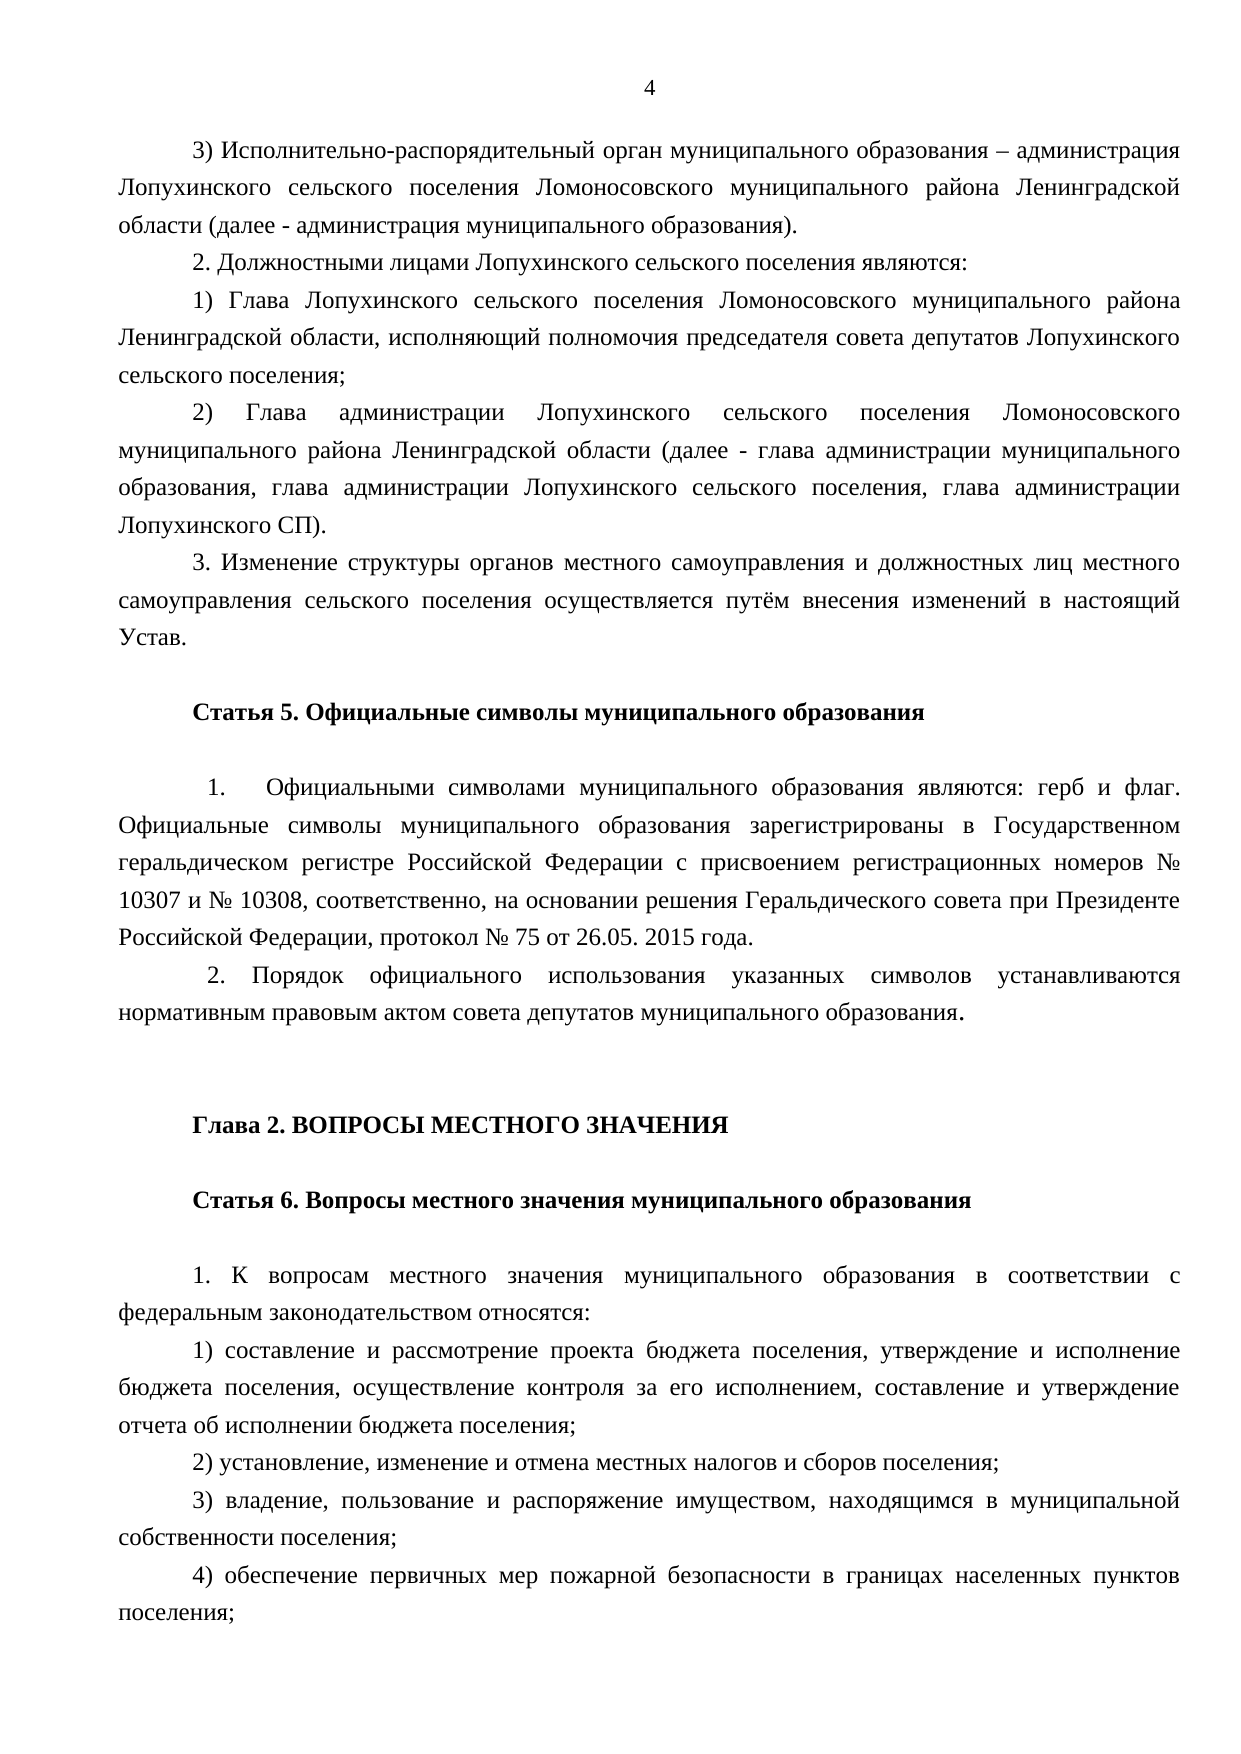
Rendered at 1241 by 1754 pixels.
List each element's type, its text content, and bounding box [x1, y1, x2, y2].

text 4) обеспечение первичных мер пожарной безопасности в границах населенных пунктов поселения; [118, 1553, 1181, 1628]
text 1. К вопросам местного значения муниципального образования в соответствии с федеральным законодательством относятся: [118, 1253, 1181, 1328]
text 3) владение, пользование и распоряжение имуществом, находящимся в муниципальной собственности поселения; [118, 1478, 1181, 1553]
text 1) Глава Лопухинского сельского поселения Ломоносовского муниципального района Ленинградской области, исполняющий полномочия председателя совета депутатов Лопухинского сельского поселения; [118, 278, 1181, 391]
text Глава 2. ВОПРОСЫ МЕСТНОГО ЗНАЧЕНИЯ [118, 1103, 1181, 1141]
text Статья 6. Вопросы местного значения муниципального образования [118, 1178, 1181, 1216]
list Официальными символами муниципального образования являются: герб и флаг. Официальные символы муниципального образования зарегистрированы в Государственном геральдическом регистре Российской Федерации с присвоением регистрационных номеров № 10307 и № 10308, соответственно, на основании решения Геральдического совета при Президенте Российской Федерации, протокол № 75 от 26.05. 2015 года. [118, 766, 1181, 953]
text 3. Изменение структуры органов местного самоуправления и должностных лиц местного самоуправления сельского поселения осуществляется путём внесения изменений в настоящий Устав. [118, 541, 1181, 653]
list 2. Порядок официального использования указанных символов устанавливаются нормативным правовым актом совета депутатов муниципального образования. [118, 953, 1181, 1028]
text 2) установление, изменение и отмена местных налогов и сборов поселения; [118, 1441, 1181, 1478]
text 2) Глава администрации Лопухинского сельского поселения Ломоносовского муниципального района Ленинградской области (далее - глава администрации муниципального образования, глава администрации Лопухинского сельского поселения, глава администрации Лопухинского СП). [118, 391, 1181, 541]
text 1) составление и рассмотрение проекта бюджета поселения, утверждение и исполнение бюджета поселения, осуществление контроля за его исполнением, составление и утверждение отчета об исполнении бюджета поселения; [118, 1328, 1181, 1441]
text 2. Должностными лицами Лопухинского сельского поселения являются: [118, 241, 1181, 278]
text Статья 5. Официальные символы муниципального образования [118, 691, 1181, 728]
text 3) Исполнительно-распорядительный орган муниципального образования – администрация Лопухинского сельского поселения Ломоносовского муниципального района Ленинградской области (далее - администрация муниципального образования). [118, 128, 1181, 241]
